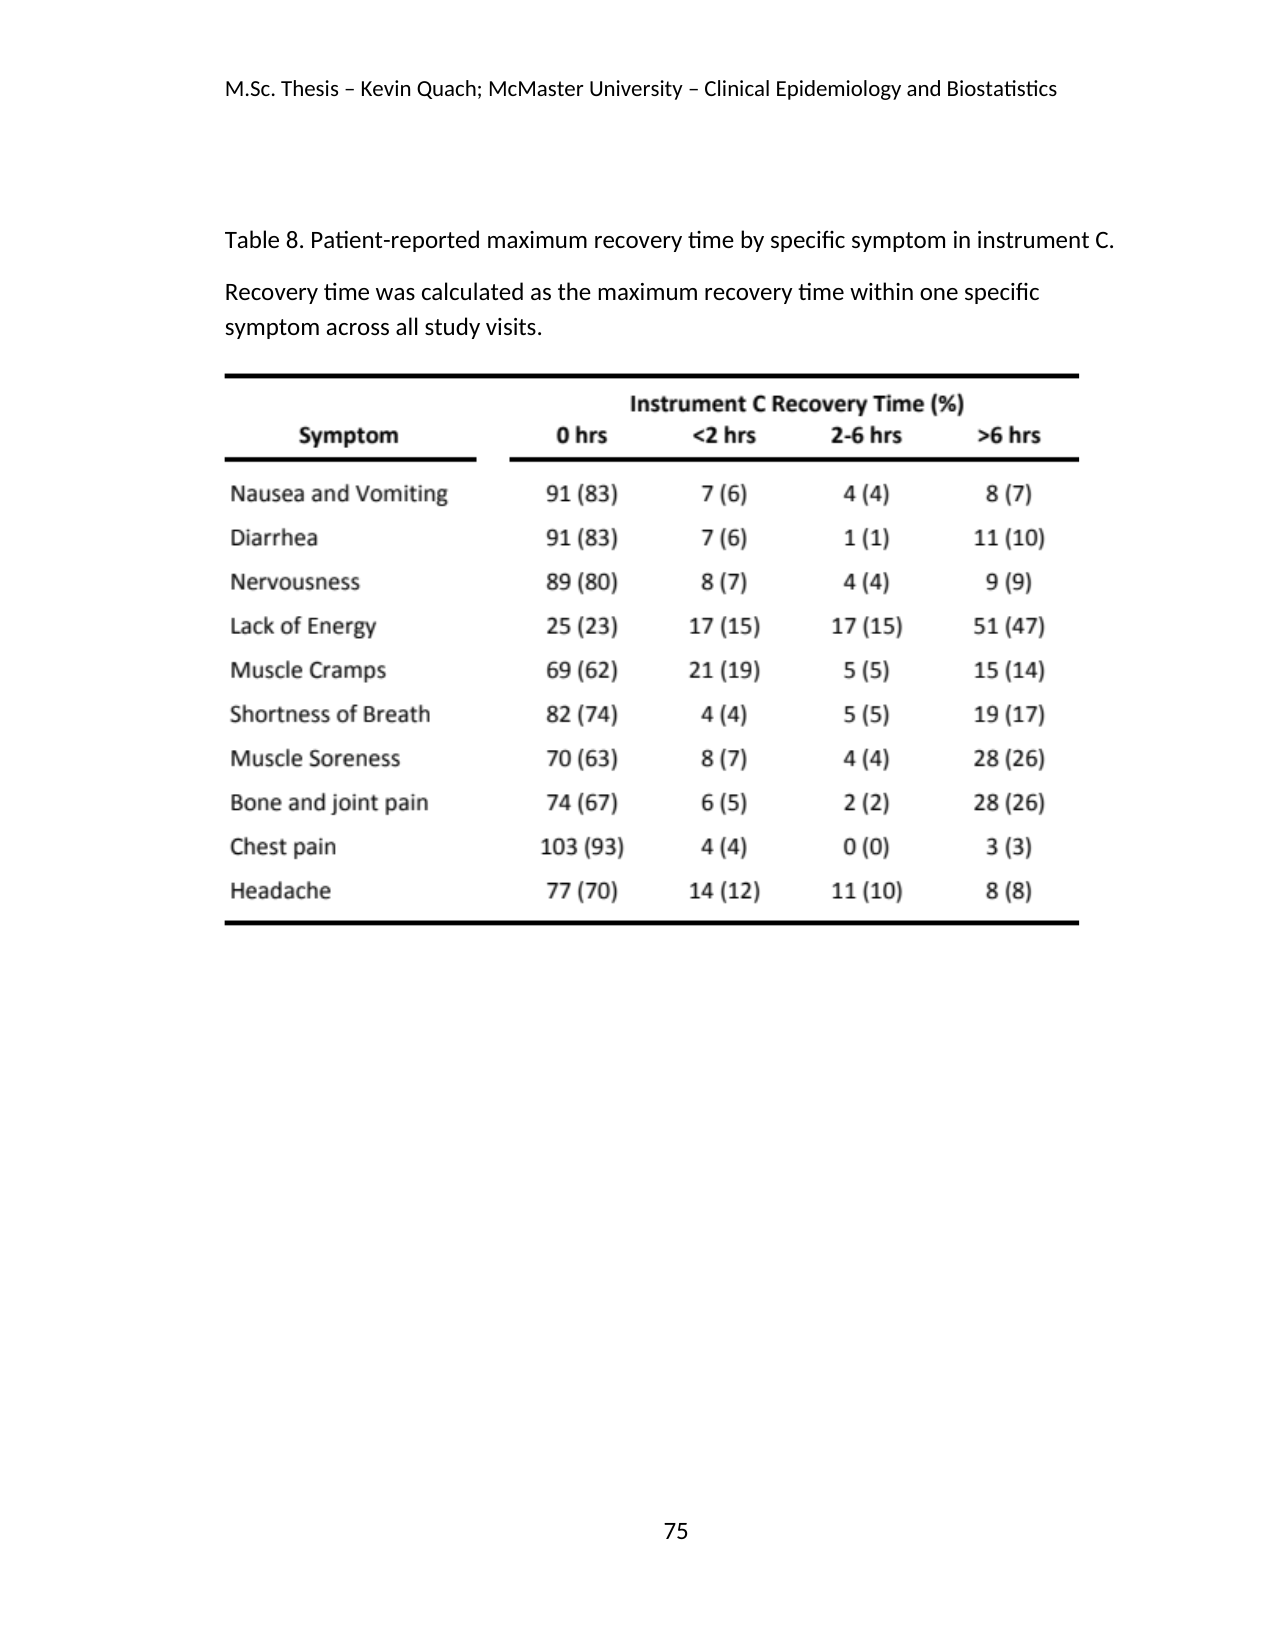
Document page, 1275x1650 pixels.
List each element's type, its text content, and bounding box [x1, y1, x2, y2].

text Recovery time was calculated as the maximum recovery time within one specific symptom across all study visits. [224, 276, 1127, 341]
text Table 8. Patient-reported maximum recovery time by specific symptom in instrument C. [224, 224, 1127, 255]
